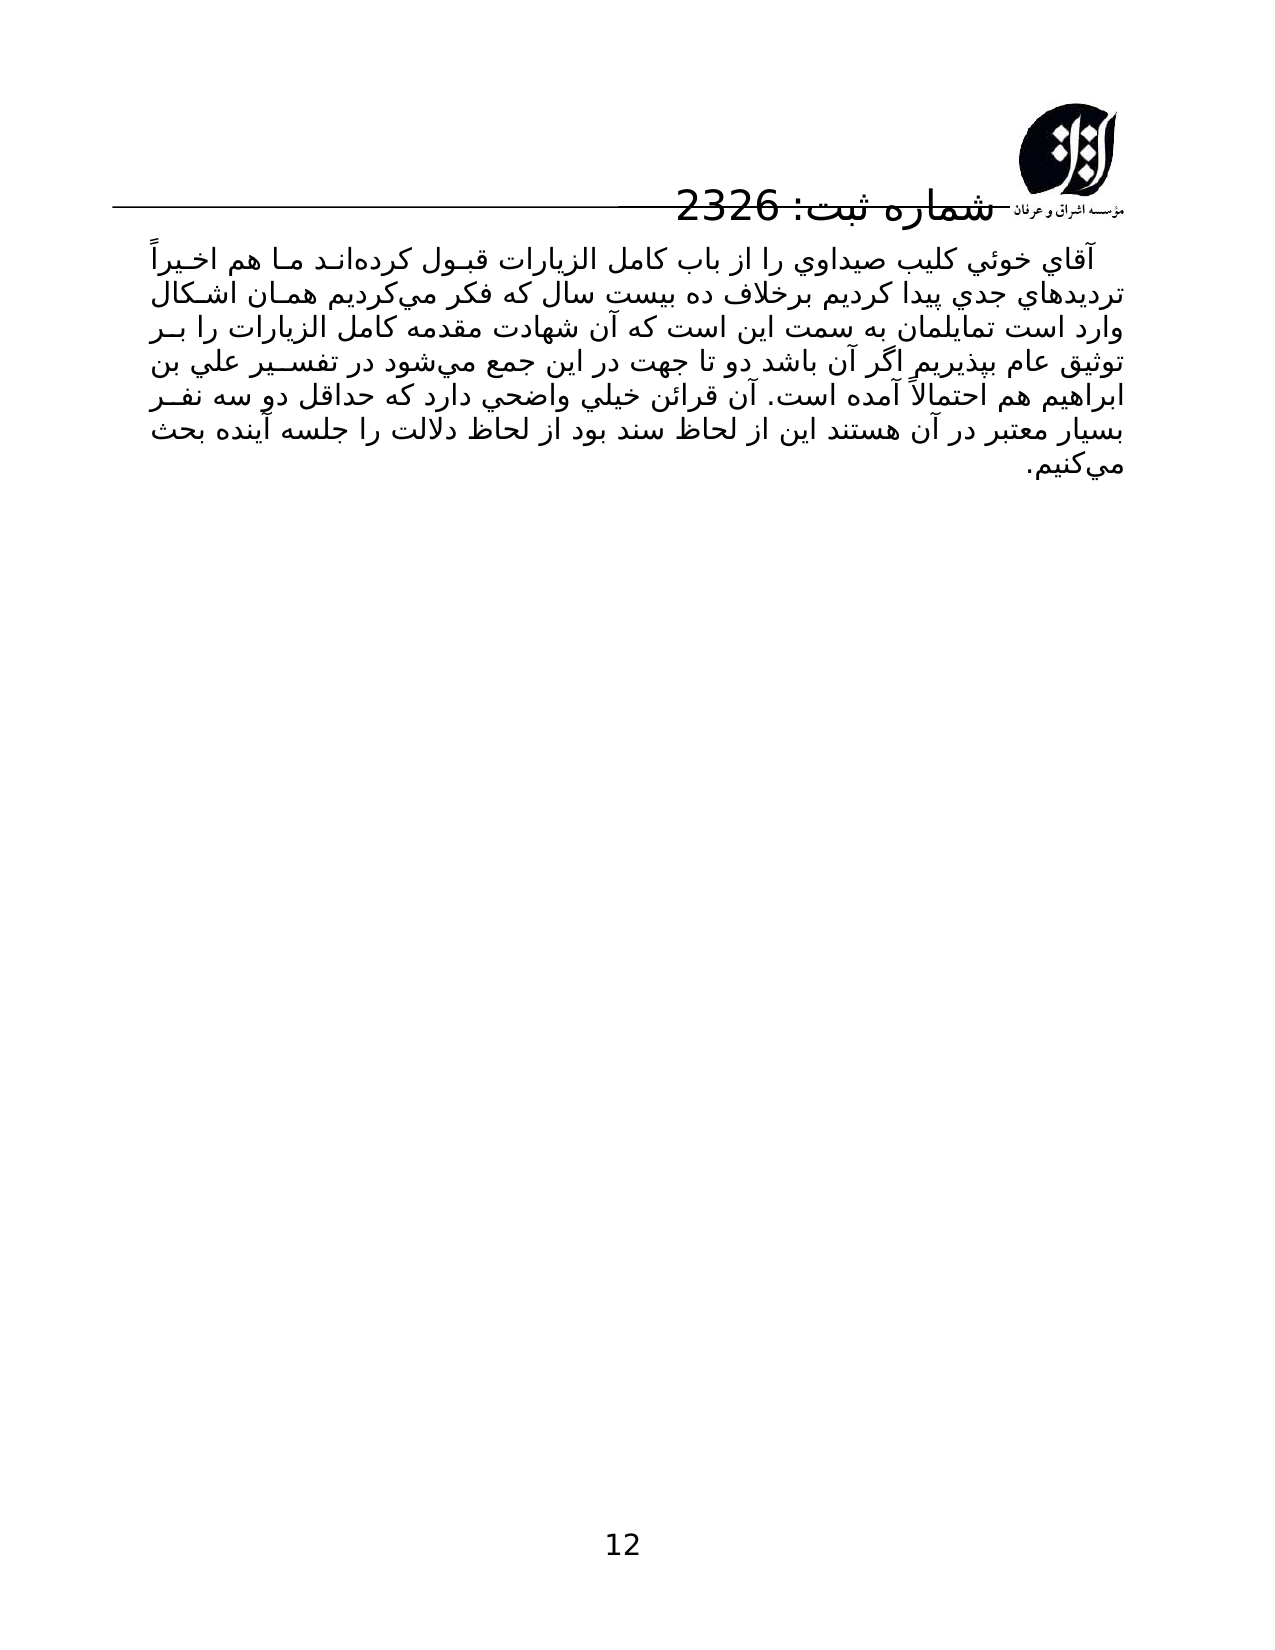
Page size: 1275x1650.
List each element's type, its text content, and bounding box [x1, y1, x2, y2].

text آقاي خوئي كليب صيداوي را از باب كامل الزيارات قبول کرده‌اند ما هم اخیراً ترديدهاي جدي پيدا كرديم برخلاف ده بيست سال كه فكر مي‌كرديم همان اشكال وارد است تمايلمان به سمت اين است كه آن شهادت مقدمه كامل الزيارات را بر توثيق عام بپذيريم اگر آن باشد دو تا جهت در اين جمع مي‌شود در تفسير علي بن ابراهيم هم احتمالاً آمده است. آن قرائن خيلي واضحي دارد كه حداقل دو سه نفر بسيار معتبر در آن هستند اين از لحاظ سند بود از لحاظ دلالت را جلسه آينده بحث مي‌كنيم. [150, 242, 1125, 480]
picture [1010, 103, 1125, 220]
